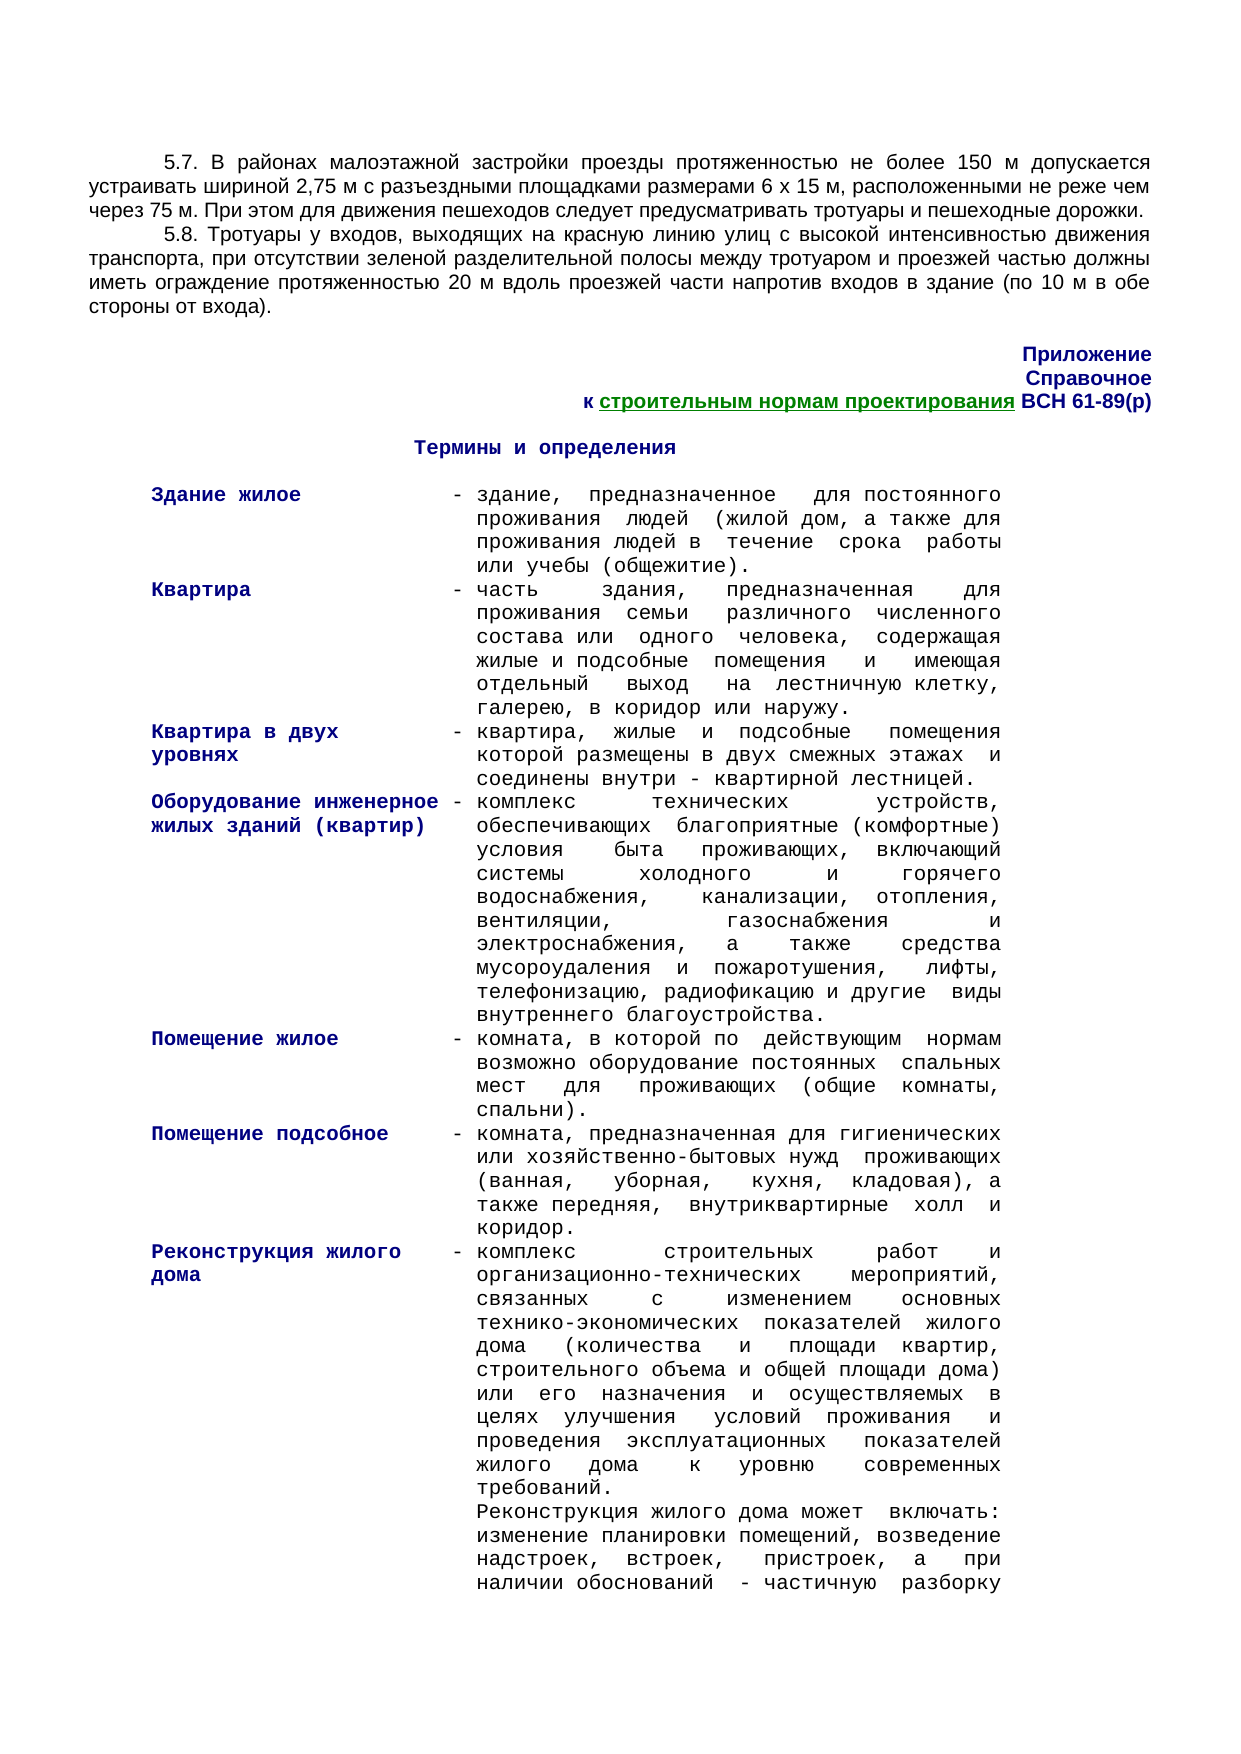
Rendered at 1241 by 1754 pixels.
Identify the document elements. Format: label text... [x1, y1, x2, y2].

text системы холодного и горячего [88, 862, 1152, 886]
text Приложение [88, 341, 1152, 365]
text наличии обоснований - частичную разборку [88, 1572, 1152, 1596]
text 5.7. В районах малоэтажной застройки проезды протяженностью не более 150 м допускается устраивать шириной 2,75 м с разъездными площадками размерами 6 х 15 м, расположенными не реже чем через 75 м. При этом для движения пешеходов следует предусматривать тротуары и пешеходные дорожки. [88, 150, 1152, 222]
text жилые и подсобные помещения и имеющая [88, 650, 1152, 673]
text к строительным нормам проектирования ВСН 61-89(р) [88, 389, 1152, 413]
text соединены внутри - квартирной лестницей. [88, 768, 1152, 792]
text проживания семьи различного численного [88, 602, 1152, 626]
text или учебы (общежитие). [88, 555, 1152, 579]
text спальни). [88, 1099, 1152, 1123]
text строительного объема и общей площади дома) [88, 1359, 1152, 1383]
text 5.8. Тротуары у входов, выходящих на красную линию улиц с высокой интенсивностью движения транспорта, при отсутствии зеленой разделительной полосы между тротуаром и проезжей частью должны иметь ограждение протяженностью 20 м вдоль проезжей части напротив входов в здание (по 10 м в обе стороны от входа). [88, 222, 1152, 318]
text телефонизацию, радиофикацию и другие виды [88, 981, 1152, 1004]
text Помещение жилое - комната, в которой по действующим нормам [88, 1028, 1152, 1052]
text Здание жилое - здание, предназначенное для постоянного [88, 484, 1152, 508]
text мусороудаления и пожаротушения, лифты, [88, 957, 1152, 981]
text электроснабжения, а также средства [88, 933, 1152, 957]
text требований. [88, 1477, 1152, 1501]
text коридор. [88, 1217, 1152, 1241]
text проведения эксплуатационных показателей [88, 1430, 1152, 1454]
text Оборудование инженерное - комплекс технических устройств, [88, 792, 1152, 815]
text отдельный выход на лестничную клетку, [88, 673, 1152, 697]
text дома организационно-технических мероприятий, [88, 1264, 1152, 1288]
text проживания людей (жилой дом, а также для [88, 508, 1152, 531]
text состава или одного человека, содержащая [88, 626, 1152, 650]
text Квартира - часть здания, предназначенная для [88, 579, 1152, 602]
text Термины и определения [88, 437, 1152, 461]
text или его назначения и осуществляемых в [88, 1383, 1152, 1406]
text также передняя, внутриквартирные холл и [88, 1193, 1152, 1217]
text изменение планировки помещений, возведение [88, 1524, 1152, 1548]
text галерею, в коридор или наружу. [88, 697, 1152, 721]
text проживания людей в течение срока работы [88, 531, 1152, 555]
text возможно оборудование постоянных спальных [88, 1052, 1152, 1075]
text мест для проживающих (общие комнаты, [88, 1075, 1152, 1099]
text связанных с изменением основных [88, 1288, 1152, 1312]
text дома (количества и площади квартир, [88, 1335, 1152, 1359]
text Справочное [88, 365, 1152, 389]
text или хозяйственно-бытовых нужд проживающих [88, 1146, 1152, 1170]
text целях улучшения условий проживания и [88, 1406, 1152, 1430]
text вентиляции, газоснабжения и [88, 910, 1152, 933]
text жилых зданий (квартир) обеспечивающих благоприятные (комфортные) [88, 815, 1152, 839]
text внутреннего благоустройства. [88, 1004, 1152, 1028]
text уровнях которой размещены в двух смежных этажах и [88, 744, 1152, 768]
text Реконструкция жилого - комплекс строительных работ и [88, 1241, 1152, 1264]
text Реконструкция жилого дома может включать: [88, 1501, 1152, 1524]
text технико-экономических показателей жилого [88, 1312, 1152, 1335]
text надстроек, встроек, пристроек, а при [88, 1548, 1152, 1572]
text Квартира в двух - квартира, жилые и подсобные помещения [88, 721, 1152, 744]
text жилого дома к уровню современных [88, 1454, 1152, 1477]
text водоснабжения, канализации, отопления, [88, 886, 1152, 910]
text условия быта проживающих, включающий [88, 839, 1152, 862]
text (ванная, уборная, кухня, кладовая), а [88, 1170, 1152, 1193]
text Помещение подсобное - комната, предназначенная для гигиенических [88, 1123, 1152, 1146]
